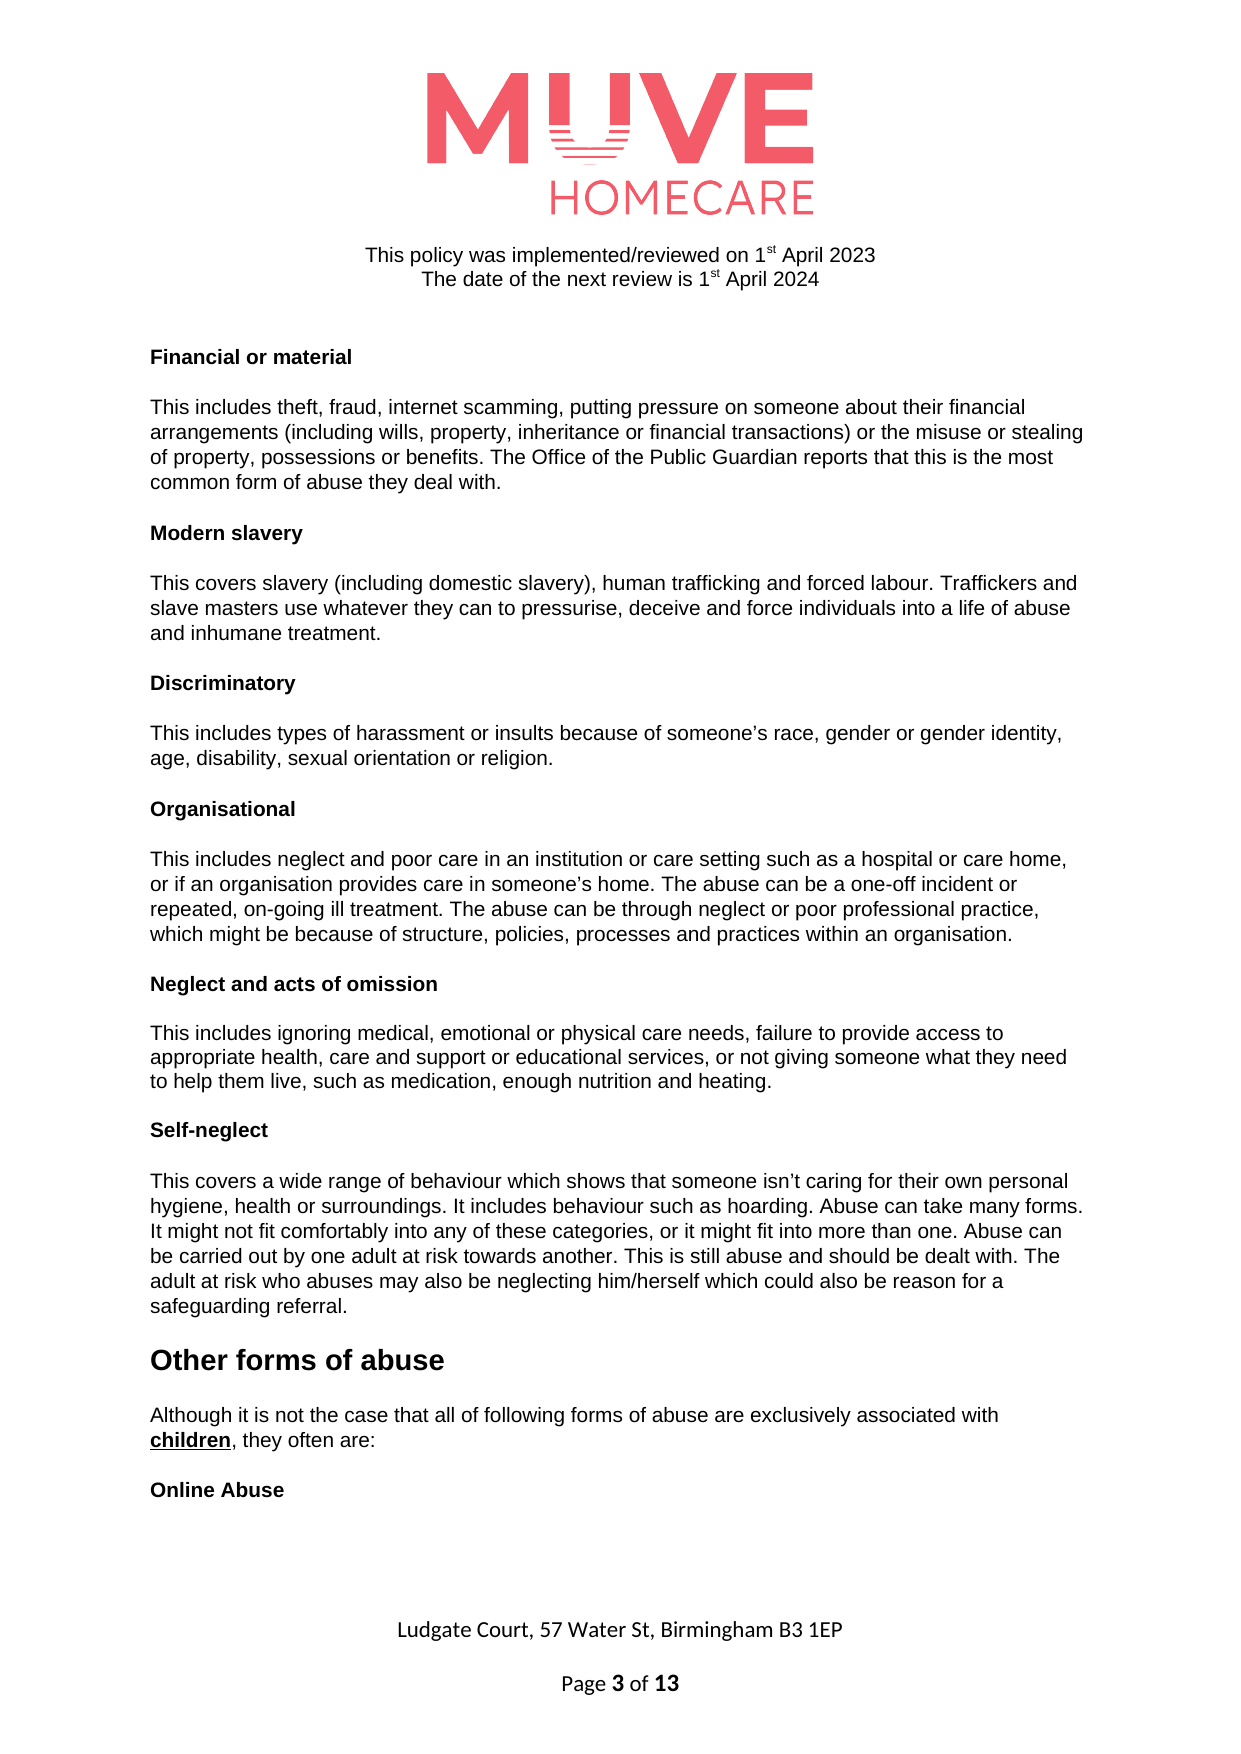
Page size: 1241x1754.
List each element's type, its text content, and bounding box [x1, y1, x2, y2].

text This covers slavery (including domestic slavery), human trafficking and forced labour. Traffickers and slave masters use whatever they can to pressurise, deceive and force individuals into a life of abuse and inhumane treatment. [150, 569, 1090, 645]
text Although it is not the case that all of following forms of abuse are exclusively associated with children, they often are: [150, 1402, 1090, 1452]
text This includes neglect and poor care in an institution or care setting such as a hospital or care home, or if an organisation provides care in someone’s home. The abuse can be a one-off incident or repeated, on-going ill treatment. The abuse can be through neglect or poor professional practice, which might be because of structure, policies, processes and practices within an organisation. [150, 846, 1090, 946]
text Other forms of abuse [150, 1343, 1090, 1377]
text This includes theft, fraud, internet scamming, putting pressure on someone about their financial arrangements (including wills, property, inheritance or financial transactions) or the misuse or stealing of property, possessions or benefits. The Office of the Public Guardian reports that this is the most common form of abuse they deal with. [150, 394, 1090, 494]
text Financial or material [150, 343, 1090, 368]
text Modern slavery [150, 519, 1090, 544]
text Organisational [150, 795, 1090, 820]
text Online Abuse [150, 1477, 1090, 1502]
text This covers a wide range of behaviour which shows that someone isn’t caring for their own personal hygiene, health or surroundings. It includes behaviour such as hoarding. Abuse can take many forms. It might not fit comfortably into any of these categories, or it might fit into more than one. Abuse can be carried out by one adult at risk towards another. This is still abuse and should be dealt with. The adult at risk who abuses may also be neglecting him/herself which could also be reason for a safeguarding referral. [150, 1167, 1090, 1318]
picture [427, 73, 814, 215]
text Neglect and acts of omission [150, 971, 1090, 996]
text Self-neglect [150, 1117, 1090, 1142]
text Discriminatory [150, 670, 1090, 695]
text This includes ignoring medical, emotional or physical care needs, failure to provide access to appropriate health, care and support or educational services, or not giving someone what they need to help them live, such as medication, enough nutrition and heating. [150, 1021, 1090, 1093]
text This includes types of harassment or insults because of someone’s race, gender or gender identity, age, disability, sexual orientation or religion. [150, 720, 1090, 770]
